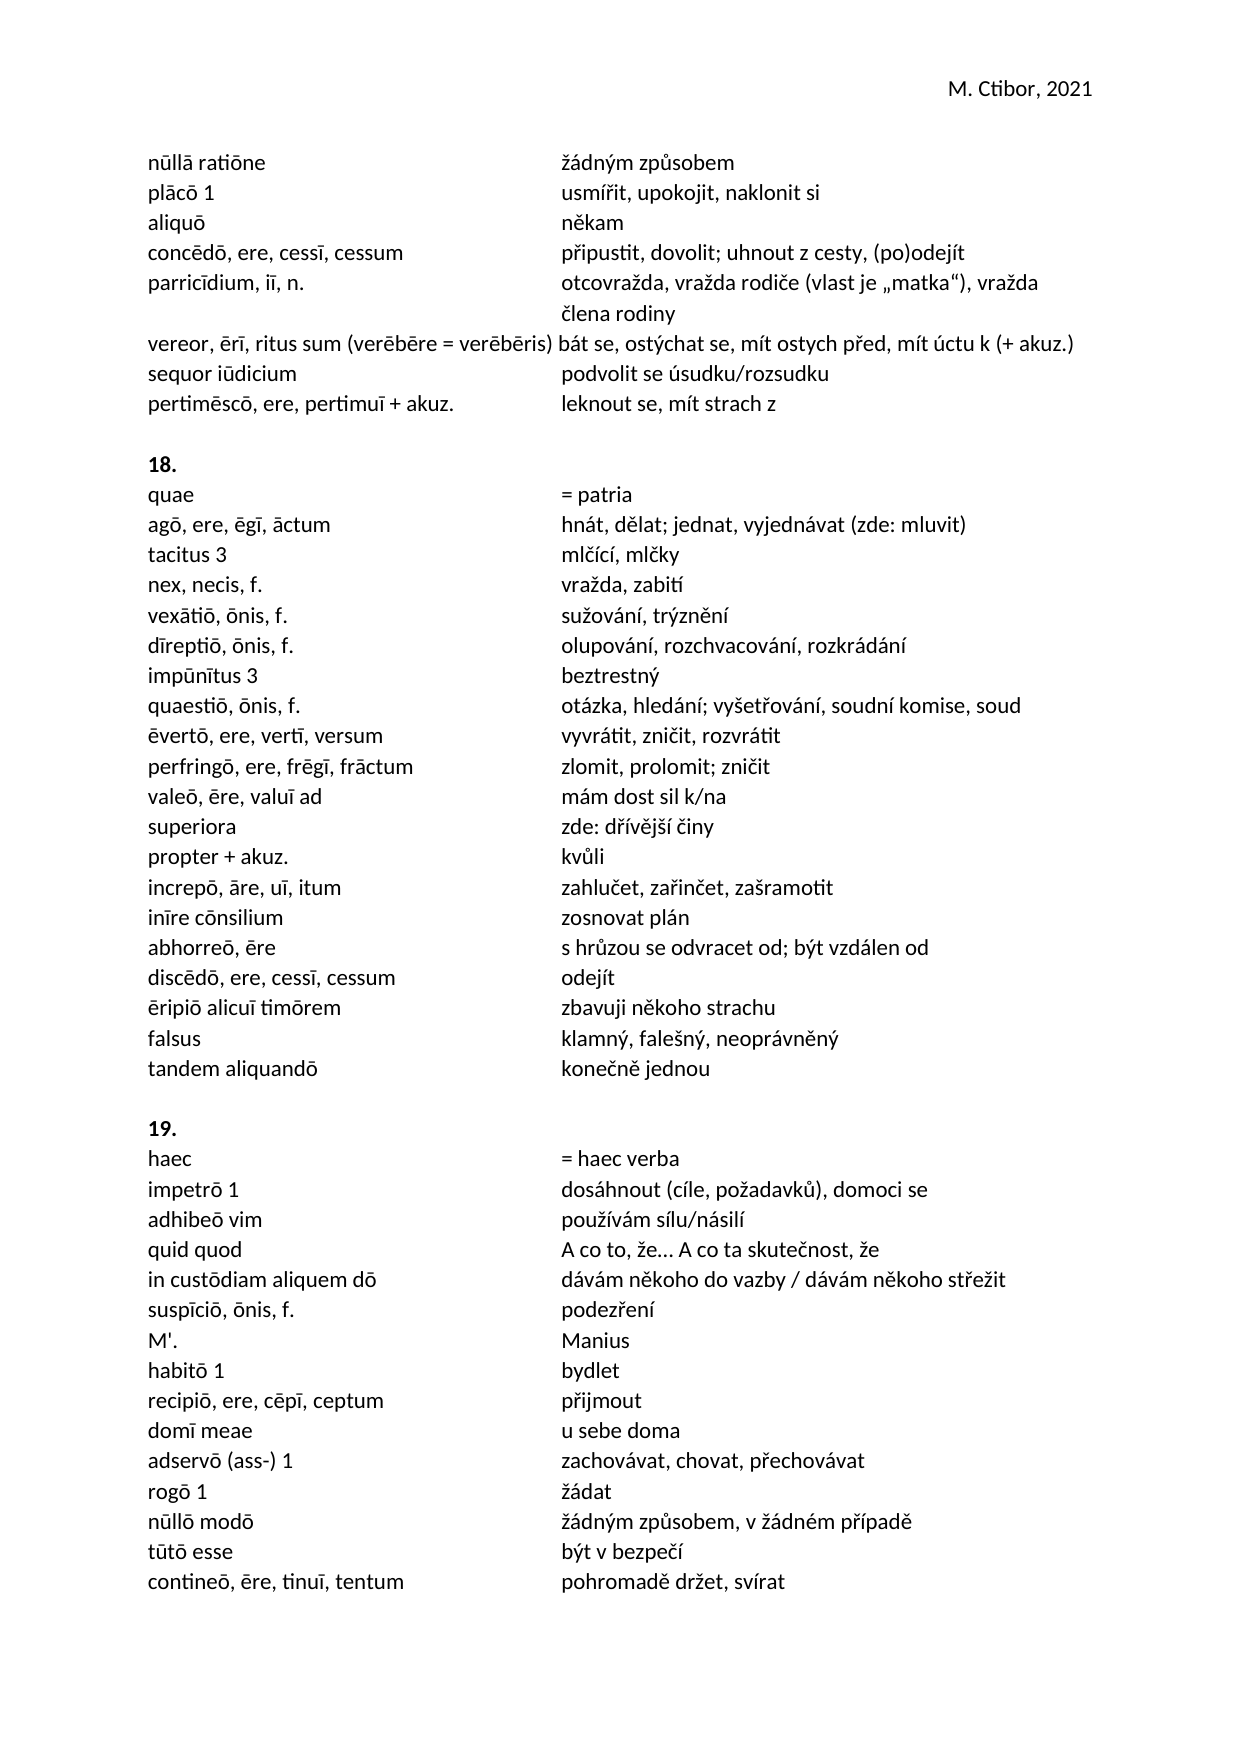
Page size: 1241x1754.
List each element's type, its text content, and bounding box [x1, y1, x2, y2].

text plācō 1 usmířit, upokojit, naklonit si [148, 178, 1093, 206]
text valeō, ēre, valuī ad mám dost sil k/na [148, 782, 1093, 810]
text ēvertō, ere, vertī, versum vyvrátit, zničit, rozvrátit [148, 722, 1093, 749]
text ēripiō alicuī timōrem zbavuji někoho strachu [148, 993, 1093, 1021]
text tandem aliquandō konečně jednou [148, 1054, 1093, 1082]
text contineō, ēre, tinuī, tentum pohromadě držet, svírat [148, 1567, 1093, 1595]
text nūllō modō žádným způsobem, v žádném případě [148, 1507, 1093, 1535]
text perfringō, ere, frēgī, frāctum zlomit, prolomit; zničit [148, 752, 1093, 780]
text propter + akuz. kvůli [148, 842, 1093, 870]
text increpō, āre, uī, itum zahlučet, zařinčet, zašramotit [148, 873, 1093, 901]
text falsus klamný, falešný, neoprávněný [148, 1024, 1093, 1052]
text rogō 1 žádat [148, 1477, 1093, 1505]
text vereor, ērī, ritus sum (verēbēre = verēbēris) bát se, ostýchat se, mít ostych před, mít úctu k (+ akuz.) [148, 329, 1093, 357]
text superiora zde: dřívější činy [148, 812, 1093, 840]
text in custōdiam aliquem dō dávám někoho do vazby / dávám někoho střežit [148, 1265, 1093, 1293]
text impūnītus 3 beztrestný [148, 661, 1093, 689]
text sequor iūdicium podvolit se úsudku/rozsudku [148, 359, 1093, 387]
text haec = haec verba [148, 1144, 1093, 1172]
text suspīciō, ōnis, f. podezření [148, 1296, 1093, 1323]
text dīreptiō, ōnis, f. olupování, rozchvacování, rozkrádání [148, 631, 1093, 659]
text abhorreō, ēre s hrůzou se odvracet od; být vzdálen od [148, 933, 1093, 961]
text domī meae u sebe doma [148, 1416, 1093, 1444]
text M'. Manius [148, 1326, 1093, 1354]
text discēdō, ere, cessī, cessum odejít [148, 963, 1093, 991]
text habitō 1 bydlet [148, 1356, 1093, 1384]
text agō, ere, ēgī, āctum hnát, dělat; jednat, vyjednávat (zde: mluvit) [148, 510, 1093, 538]
text nex, necis, f. vražda, zabití [148, 571, 1093, 598]
text inīre cōnsilium zosnovat plán [148, 903, 1093, 931]
text pertimēscō, ere, pertimuī + akuz. leknout se, mít strach z [148, 389, 1093, 417]
subtitle 19. [148, 1114, 1093, 1142]
text aliquō někam [148, 208, 1093, 236]
text quae = patria [148, 480, 1093, 508]
text quid quod A co to, že… A co ta skutečnost, že [148, 1235, 1093, 1263]
text adservō (ass-) 1 zachovávat, chovat, přechovávat [148, 1447, 1093, 1474]
text tūtō esse být v bezpečí [148, 1537, 1093, 1565]
text impetrō 1 dosáhnout (cíle, požadavků), domoci se [148, 1175, 1093, 1203]
text parricīdium, iī, n. otcovražda, vražda rodiče (vlast je „matka“), vražda člena rodiny [148, 268, 1093, 327]
text recipiō, ere, cēpī, ceptum přijmout [148, 1386, 1093, 1414]
text quaestiō, ōnis, f. otázka, hledání; vyšetřování, soudní komise, soud [148, 691, 1093, 719]
subtitle 18. [148, 450, 1093, 478]
text tacitus 3 mlčící, mlčky [148, 540, 1093, 568]
text nūllā ratiōne žádným způsobem [148, 148, 1093, 176]
text adhibeō vim používám sílu/násilí [148, 1205, 1093, 1233]
text vexātiō, ōnis, f. sužování, trýznění [148, 601, 1093, 629]
text concēdō, ere, cessī, cessum připustit, dovolit; uhnout z cesty, (po)odejít [148, 238, 1093, 266]
